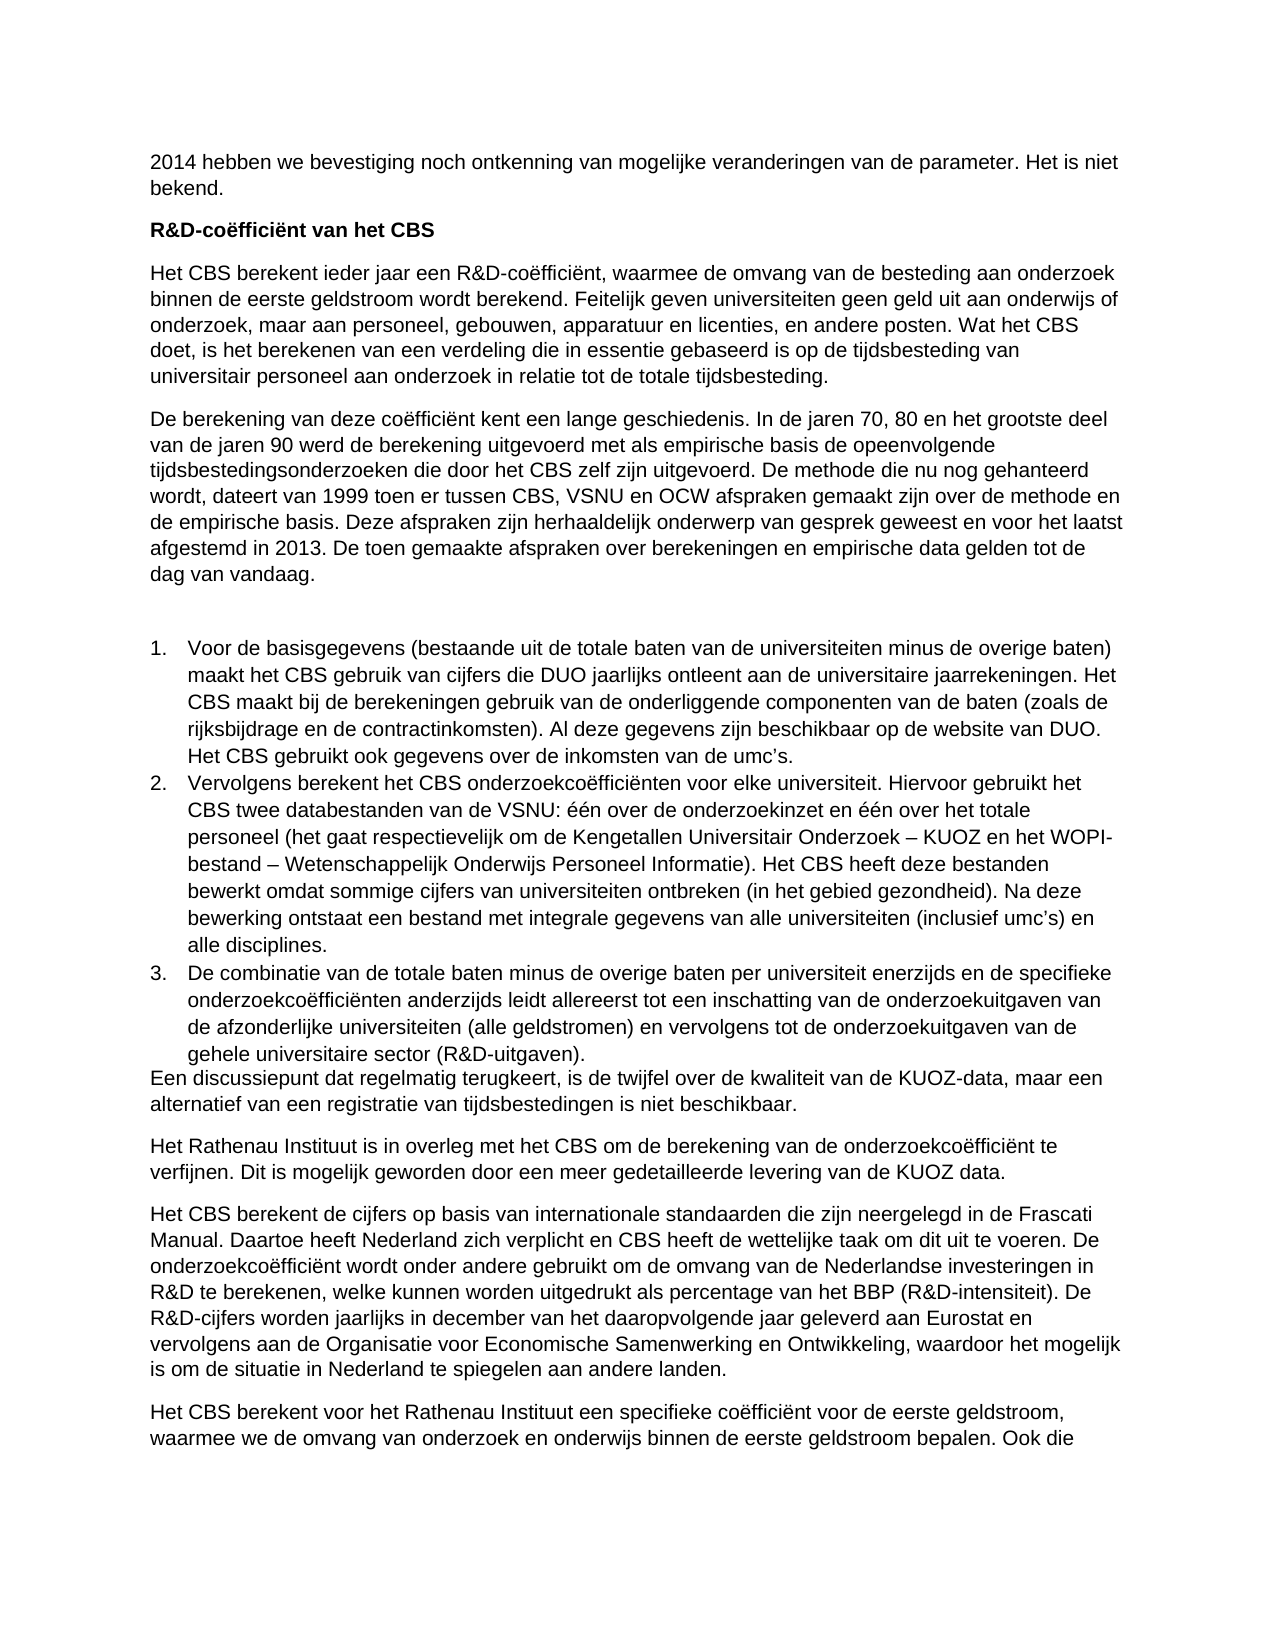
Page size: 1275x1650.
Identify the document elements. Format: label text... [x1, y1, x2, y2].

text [150, 150, 1125, 200]
text De berekening van deze coëfficiënt kent een lange geschiedenis. In de jaren 70, 80 en het grootste deel van de jaren 90 werd de berekening uitgevoerd met als empirische basis de opeenvolgende tijdsbestedingsonderzoeken die door het CBS zelf zijn uitgevoerd. De methode die nu nog gehanteerd wordt, dateert van 1999 toen er tussen CBS, VSNU en OCW afspraken gemaakt zijn over de methode en de empirische basis. Deze afspraken zijn herhaaldelijk onderwerp van gesprek geweest en voor het laatst afgestemd in 2013. De toen gemaakte afspraken over berekeningen en empirische data gelden tot de dag van vandaag. [150, 407, 1125, 586]
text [150, 1400, 1125, 1449]
list De combinatie van de totale baten minus de overige baten per universiteit enerzijds en de specifieke onderzoekcoëfficiënten anderzijds leidt allereerst tot een inschatting van de onderzoekuitgaven van de afzonderlijke universiteiten (alle geldstromen) en vervolgens tot de onderzoekuitgaven van de gehele universitaire sector (R&D-uitgaven). [150, 957, 1125, 1066]
text R&D-coëfficiënt van het CBS [150, 218, 1125, 242]
text Het CBS berekent de cijfers op basis van internationale standaarden die zijn neergelegd in de Frascati Manual. Daartoe heeft Nederland zich verplicht en CBS heeft de wettelijke taak om dit uit te voeren. De onderzoekcoëfficiënt wordt onder andere gebruikt om de omvang van de Nederlandse investeringen in R&D te berekenen, welke kunnen worden uitgedrukt als percentage van het BBP (R&D-intensiteit). De R&D-cijfers worden jaarlijks in december van het daaropvolgende jaar geleverd aan Eurostat en vervolgens aan de Organisatie voor Economische Samenwerking en Ontwikkeling, waardoor het mogelijk is om de situatie in Nederland te spiegelen aan andere landen. [150, 1202, 1125, 1381]
list Vervolgens berekent het CBS onderzoekcoëfficiënten voor elke universiteit. Hiervoor gebruikt het CBS twee databestanden van de VSNU: één over de onderzoekinzet en één over het totale personeel (het gaat respectievelijk om de Kengetallen Universitair Onderzoek – KUOZ en het WOPI-bestand – Wetenschappelijk Onderwijs Personeel Informatie). Het CBS heeft deze bestanden bewerkt omdat sommige cijfers van universiteiten ontbreken (in het gebied gezondheid). Na deze bewerking ontstaat een bestand met integrale gegevens van alle universiteiten (inclusief umc’s) en alle disciplines. [150, 768, 1125, 957]
list Voor de basisgegevens (bestaande uit de totale baten van de universiteiten minus de overige baten) maakt het CBS gebruik van cijfers die DUO jaarlijks ontleent aan de universitaire jaarrekeningen. Het CBS maakt bij de berekeningen gebruik van de onderliggende componenten van de baten (zoals de rijksbijdrage en de contractinkomsten). Al deze gegevens zijn beschikbaar op de website van DUO. Het CBS gebruikt ook gegevens over de inkomsten van de umc’s. [150, 632, 1125, 768]
text Het Rathenau Instituut is in overleg met het CBS om de berekening van de onderzoekcoëfficiënt te verfijnen. Dit is mogelijk geworden door een meer gedetailleerde levering van de KUOZ data. [150, 1134, 1125, 1184]
text Een discussiepunt dat regelmatig terugkeert, is de twijfel over de kwaliteit van de KUOZ-data, maar een alternatief van een registratie van tijdsbestedingen is niet beschikbaar. [150, 1066, 1125, 1115]
text Het CBS berekent ieder jaar een R&D-coëfficiënt, waarmee de omvang van de besteding aan onderzoek binnen de eerste geldstroom wordt berekend. Feitelijk geven universiteiten geen geld uit aan onderwijs of onderzoek, maar aan personeel, gebouwen, apparatuur en licenties, en andere posten. Wat het CBS doet, is het berekenen van een verdeling die in essentie gebaseerd is op de tijdsbesteding van universitair personeel aan onderzoek in relatie tot de totale tijdsbesteding. [150, 261, 1125, 388]
